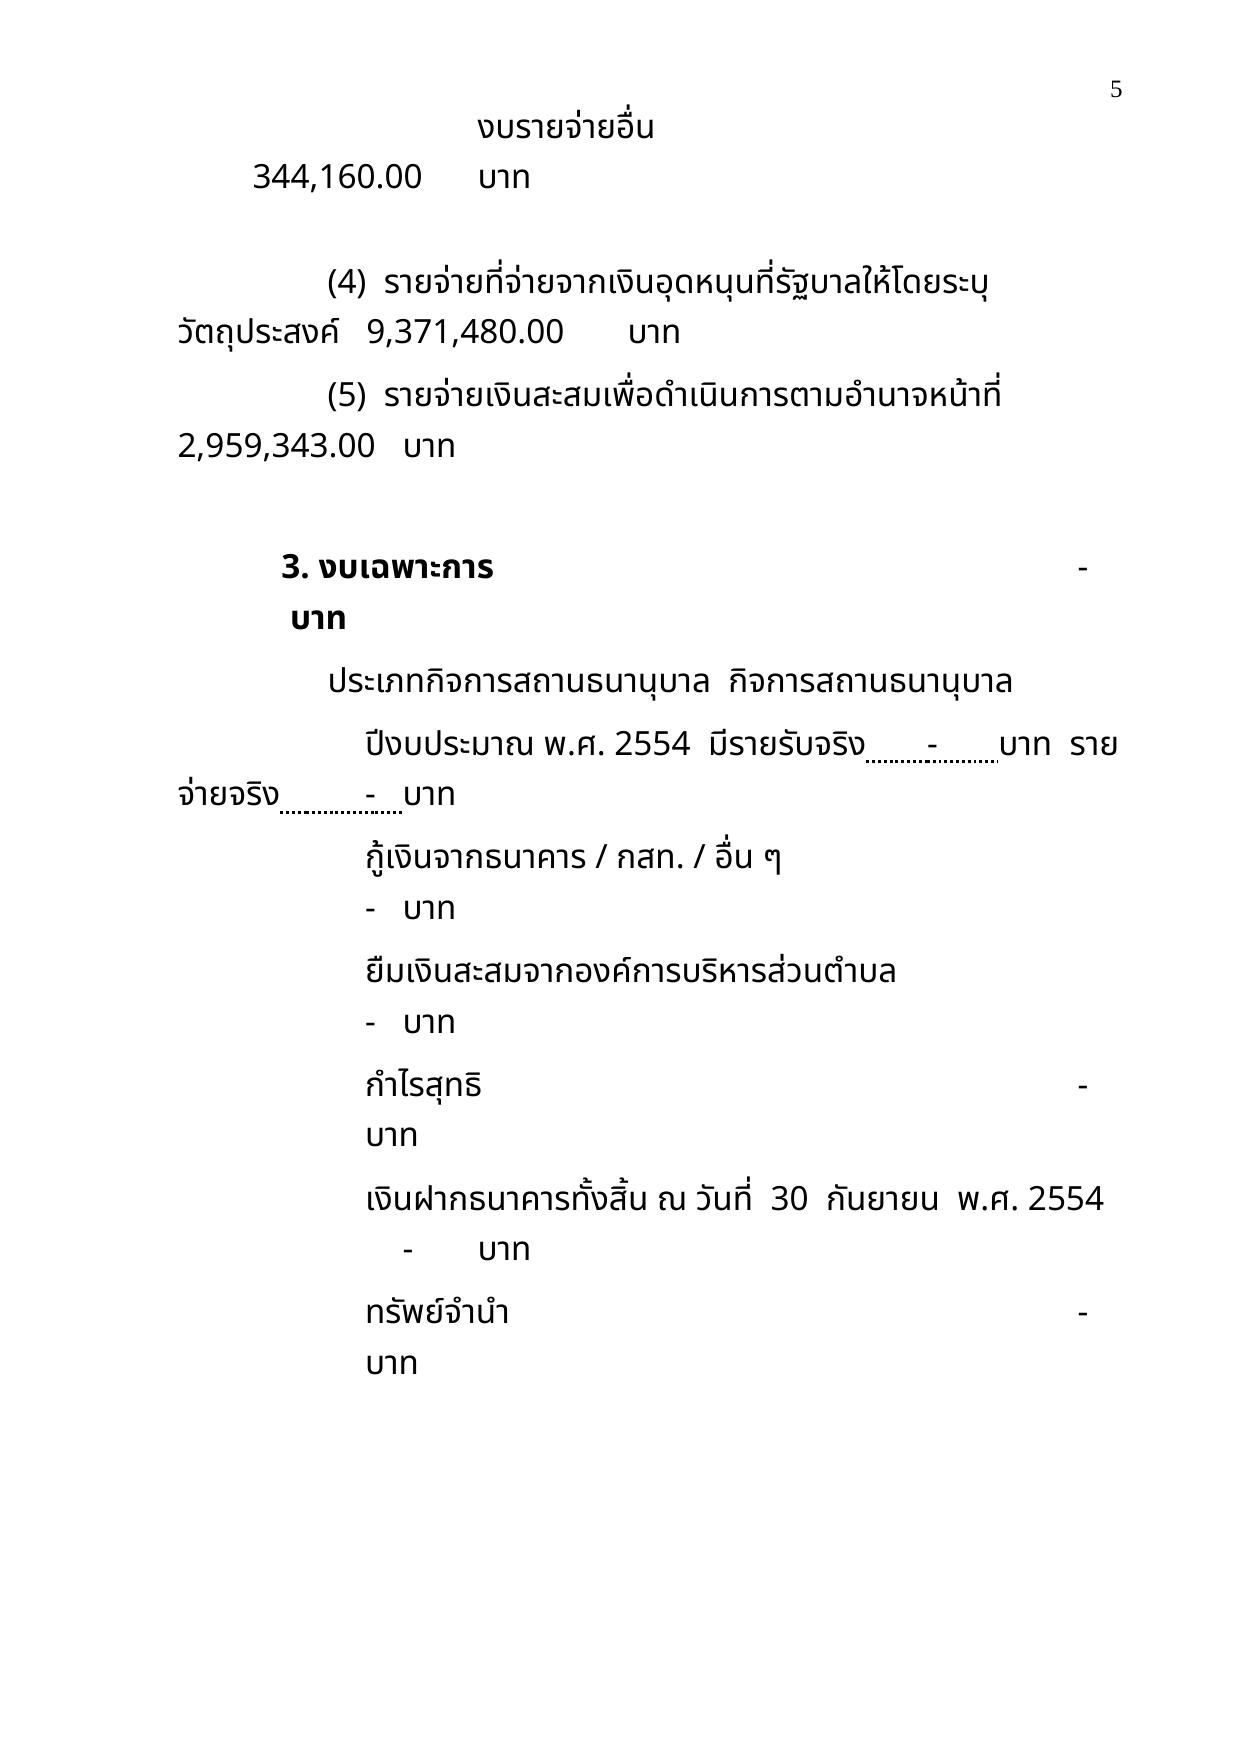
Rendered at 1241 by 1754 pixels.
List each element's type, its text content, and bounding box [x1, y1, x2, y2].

text กู้เงินจากธนาคาร / กสท. / อื่น ๆ - บาท [177, 833, 1122, 934]
text กำไรสุทธิ - บาท [177, 1061, 1122, 1162]
text งบรายจ่ายอื่น 344,160.00 บาท [177, 103, 1122, 204]
text ปีงบประมาณ พ.ศ. 2554 มีรายรับจริง - บาท รายจ่ายจริง - บาท [177, 719, 1122, 821]
text (5) รายจ่ายเงินสะสมเพื่อดำเนินการตามอำนาจหน้าที่ 2,959,343.00 บาท [177, 371, 1122, 472]
text ทรัพย์จำนำ - บาท [177, 1288, 1122, 1389]
text (4) รายจ่ายที่จ่ายจากเงินอุดหนุนที่รัฐบาลให้โดยระบุวัตถุประสงค์ 9,371,480.00 บาท [177, 257, 1122, 359]
text ประเภทกิจการสถานธนานุบาล กิจการสถานธนานุบาล [177, 657, 1122, 707]
text ยืมเงินสะสมจากองค์การบริหารส่วนตำบล - บาท [177, 947, 1122, 1048]
text เงินฝากธนาคารทั้งสิ้น ณ วันที่ 30 กันยายน พ.ศ. 2554 - บาท [177, 1174, 1122, 1276]
text 3. งบเฉพาะการ - บาท [177, 543, 1122, 644]
